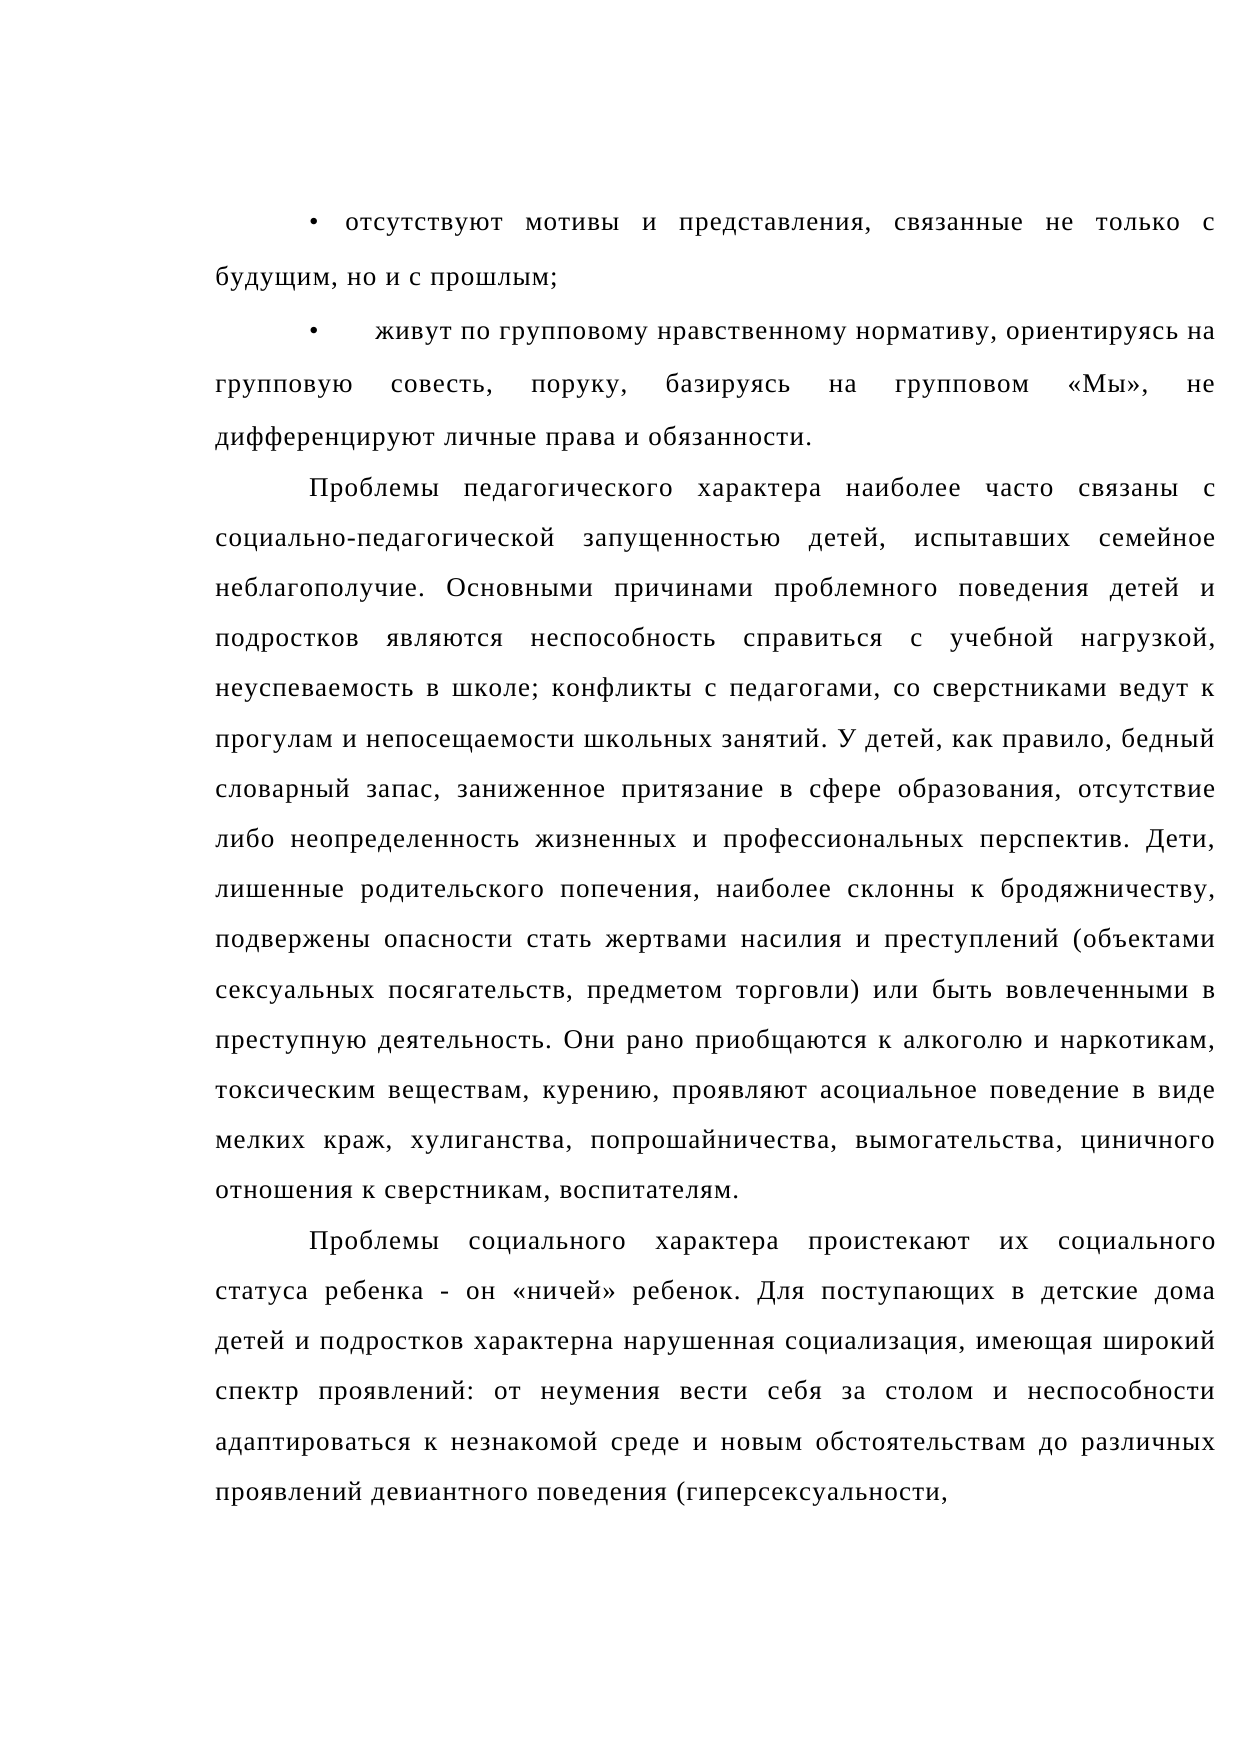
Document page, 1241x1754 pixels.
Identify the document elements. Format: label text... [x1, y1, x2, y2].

list живут по групповому нравственному нормативу, ориентируясь на групповую совесть, поруку, базируясь на групповом «Мы», не дифференцируют личные права и обязанности. [215, 297, 1217, 456]
text Проблемы социального характера проистекают их социального статуса ребенка - он «ничей» ребенок. Для поступающих в детские дома детей и подростков характерна нарушенная социализация, имеющая широкий спектр проявлений: от неумения вести себя за столом и неспособности адаптироваться к незнакомой среде и новым обстоятельствам до различных проявлений девиантного поведения (гиперсексуальности, [215, 1209, 1217, 1510]
text Проблемы педагогического характера наиболее часто связаны с социально-педагогической запущенностью детей, испытавших семейное неблагополучие. Основными причинами проблемного поведения детей и подростков являются неспособность справиться с учебной нагрузкой, неуспеваемость в школе; конфликты с педагогами, со сверстниками ведут к прогулам и непосещаемости школьных занятий. У детей, как правило, бедный словарный запас, заниженное притязание в сфере образования, отсутствие либо неопределенность жизненных и профессиональных перспектив. Дети, лишенные родительского попечения, наиболее склонны к бродяжничеству, подвержены опасности стать жертвами насилия и преступлений (объектами сексуальных посягательств, предметом торговли) или быть вовлеченными в преступную деятельность. Они рано приобщаются к алкоголю и наркотикам, токсическим веществам, курению, проявляют асоциальное поведение в виде мелких краж, хулиганства, попрошайничества, вымогательства, циничного отношения к сверстникам, воспитателям. [215, 456, 1217, 1209]
list отсутствуют мотивы и представления, связанные не только с будущим, но и с прошлым; [215, 186, 1217, 297]
